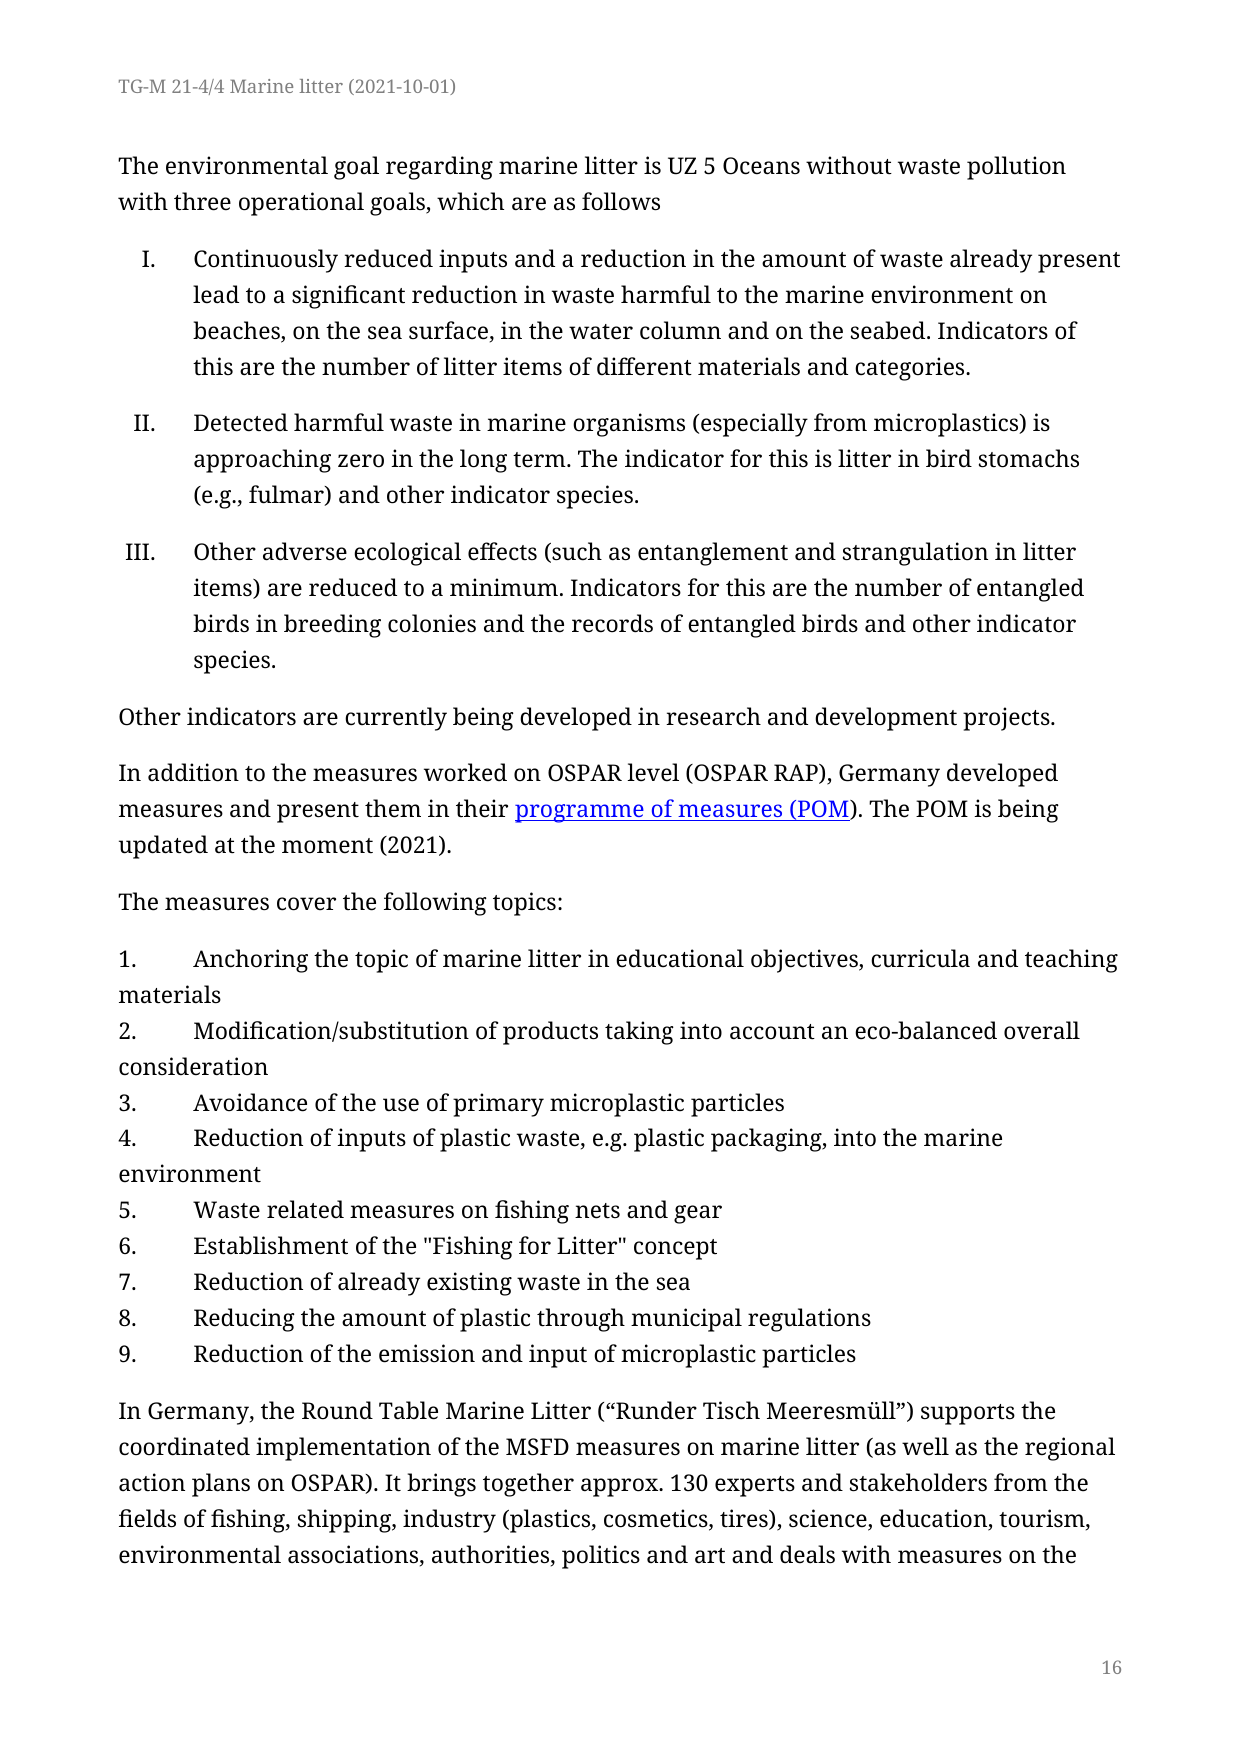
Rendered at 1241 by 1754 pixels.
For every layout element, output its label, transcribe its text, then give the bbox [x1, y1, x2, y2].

text 4. Reduction of inputs of plastic waste, e.g. plastic packaging, into the marine environment [118, 1122, 1122, 1189]
text 6. Establishment of the "Fishing for Litter" concept [118, 1230, 1122, 1261]
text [118, 1395, 1122, 1570]
text 1. Anchoring the topic of marine litter in educational objectives, curricula and teaching materials [118, 943, 1122, 1010]
list Detected harmful waste in marine organisms (especially from microplastics) is approaching zero in the long term. The indicator for this is litter in bird stomachs (e.g., fulmar) and other indicator species. [156, 407, 1122, 510]
text 5. Waste related measures on fishing nets and gear [118, 1194, 1122, 1226]
list Continuously reduced inputs and a reduction in the amount of waste already present lead to a significant reduction in waste harmful to the marine environment on beaches, on the sea surface, in the water column and on the seabed. Indicators of this are the number of litter items of different materials and categories. [156, 243, 1122, 382]
text Other indicators are currently being developed in research and development projects. [118, 701, 1122, 732]
text 8. Reducing the amount of plastic through municipal regulations [118, 1302, 1122, 1333]
text 2. Modification/substitution of products taking into account an eco-balanced overall consideration [118, 1014, 1122, 1082]
list Other adverse ecological effects (such as entanglement and strangulation in litter items) are reduced to a minimum. Indicators for this are the number of entangled birds in breeding colonies and the records of entangled birds and other indicator species. [156, 536, 1122, 675]
text 3. Avoidance of the use of primary microplastic particles [118, 1086, 1122, 1118]
text In addition to the measures worked on OSPAR level (OSPAR RAP), Germany developed measures and present them in their programme of measures (POM). The POM is being updated at the moment (2021). [118, 757, 1122, 860]
text 7. Reduction of already existing waste in the sea [118, 1266, 1122, 1297]
text The measures cover the following topics: [118, 886, 1122, 917]
text The environmental goal regarding marine litter is UZ 5 Oceans without waste pollution with three operational goals, which are as follows [118, 150, 1122, 217]
text 9. Reduction of the emission and input of microplastic particles [118, 1338, 1122, 1369]
